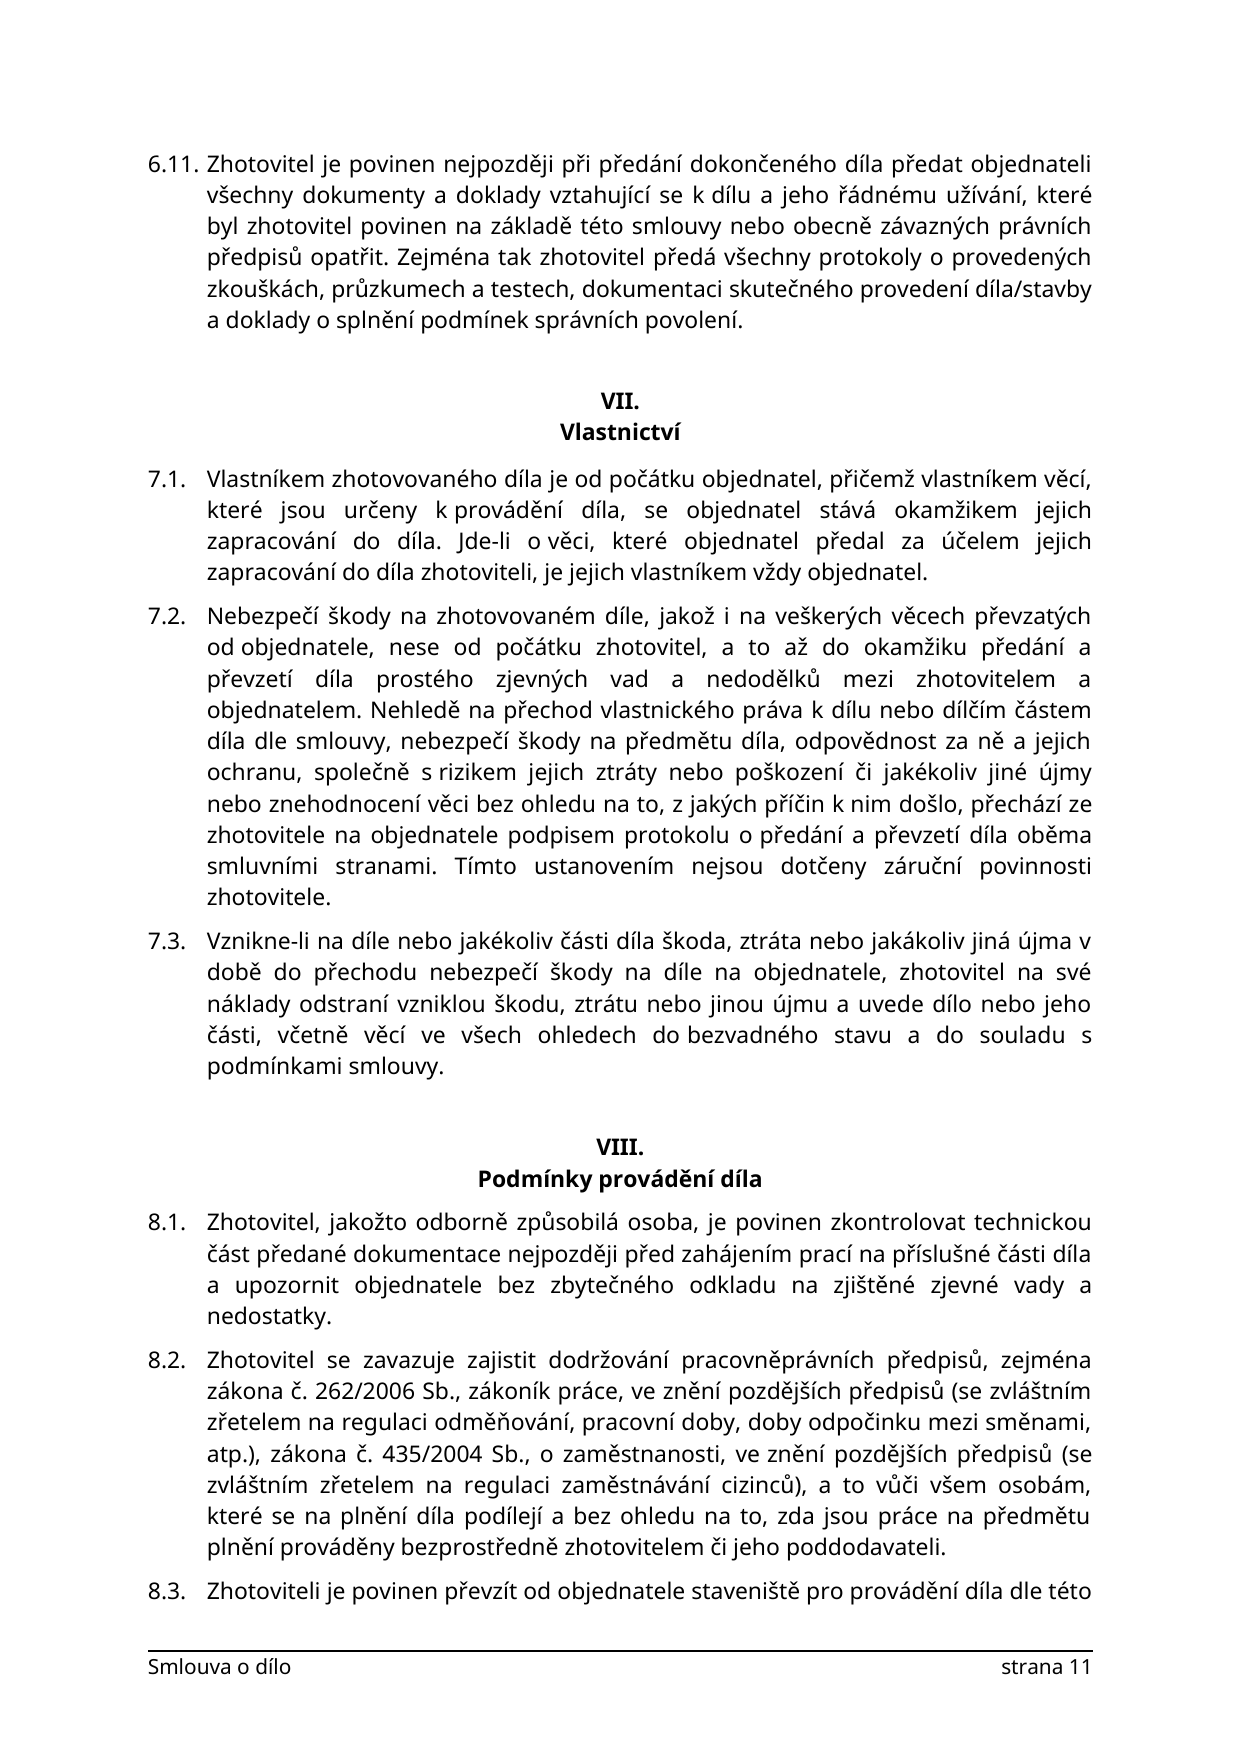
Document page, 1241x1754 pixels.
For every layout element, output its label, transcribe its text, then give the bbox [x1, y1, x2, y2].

list Vlastníkem zhotovovaného díla je od počátku objednatel, přičemž vlastníkem věcí, které jsou určeny k provádění díla, se objednatel stává okamžikem jejich zapracování do díla. Jde-li o věci, které objednatel předal za účelem jejich zapracování do díla zhotoviteli, je jejich vlastníkem vždy objednatel. [148, 463, 1093, 588]
list Zhotovitel se zavazuje zajistit dodržování pracovněprávních předpisů, zejména zákona č. 262/2006 Sb., zákoník práce, ve znění pozdějších předpisů (se zvláštním zřetelem na regulaci odměňování, pracovní doby, doby odpočinku mezi směnami, atp.), zákona č. 435/2004 Sb., o zaměstnanosti, ve znění pozdějších předpisů (se zvláštním zřetelem na regulaci zaměstnávání cizinců), a to vůči všem osobám, které se na plnění díla podílejí a bez ohledu na to, zda jsou práce na předmětu plnění prováděny bezprostředně zhotovitelem či jeho poddodavateli. [148, 1344, 1093, 1563]
list Nebezpečí škody na zhotovovaném díle, jakož i na veškerých věcech převzatých od objednatele, nese od počátku zhotovitel, a to až do okamžiku předání a převzetí díla prostého zjevných vad a nedodělků mezi zhotovitelem a objednatelem. Nehledě na přechod vlastnického práva k dílu nebo dílčím částem díla dle smlouvy, nebezpečí škody na předmětu díla, odpovědnost za ně a jejich ochranu, společně s rizikem jejich ztráty nebo poškození či jakékoliv jiné újmy nebo znehodnocení věci bez ohledu na to, z jakých příčin k nim došlo, přechází ze zhotovitele na objednatele podpisem protokolu o předání a převzetí díla oběma smluvními stranami. Tímto ustanovením nejsou dotčeny záruční povinnosti zhotovitele. [148, 600, 1093, 913]
text Vlastnictví [148, 416, 1093, 448]
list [148, 1575, 1093, 1606]
list Zhotovitel je povinen nejpozději při předání dokončeného díla předat objednateli všechny dokumenty a doklady vztahující se k dílu a jeho řádnému užívání, které byl zhotovitel povinen na základě této smlouvy nebo obecně závazných právních předpisů opatřit. Zejména tak zhotovitel předá všechny protokoly o provedených zkouškách, průzkumech a testech, dokumentaci skutečného provedení díla/stavby a doklady o splnění podmínek správních povolení. [148, 148, 1093, 335]
text Podmínky provádění díla [148, 1163, 1093, 1194]
list Vznikne-li na díle nebo jakékoliv části díla škoda, ztráta nebo jakákoliv jiná újma v době do přechodu nebezpečí škody na díle na objednatele, zhotovitel na své náklady odstraní vzniklou škodu, ztrátu nebo jinou újmu a uvede dílo nebo jeho části, včetně věcí ve všech ohledech do bezvadného stavu a do souladu s podmínkami smlouvy. [148, 925, 1093, 1081]
list Zhotovitel, jakožto odborně způsobilá osoba, je povinen zkontrolovat technickou část předané dokumentace nejpozději před zahájením prací na příslušné části díla a upozornit objednatele bez zbytečného odkladu na zjištěné zjevné vady a nedostatky. [148, 1206, 1093, 1331]
text VII. [148, 385, 1093, 416]
text VIII. [148, 1131, 1093, 1163]
